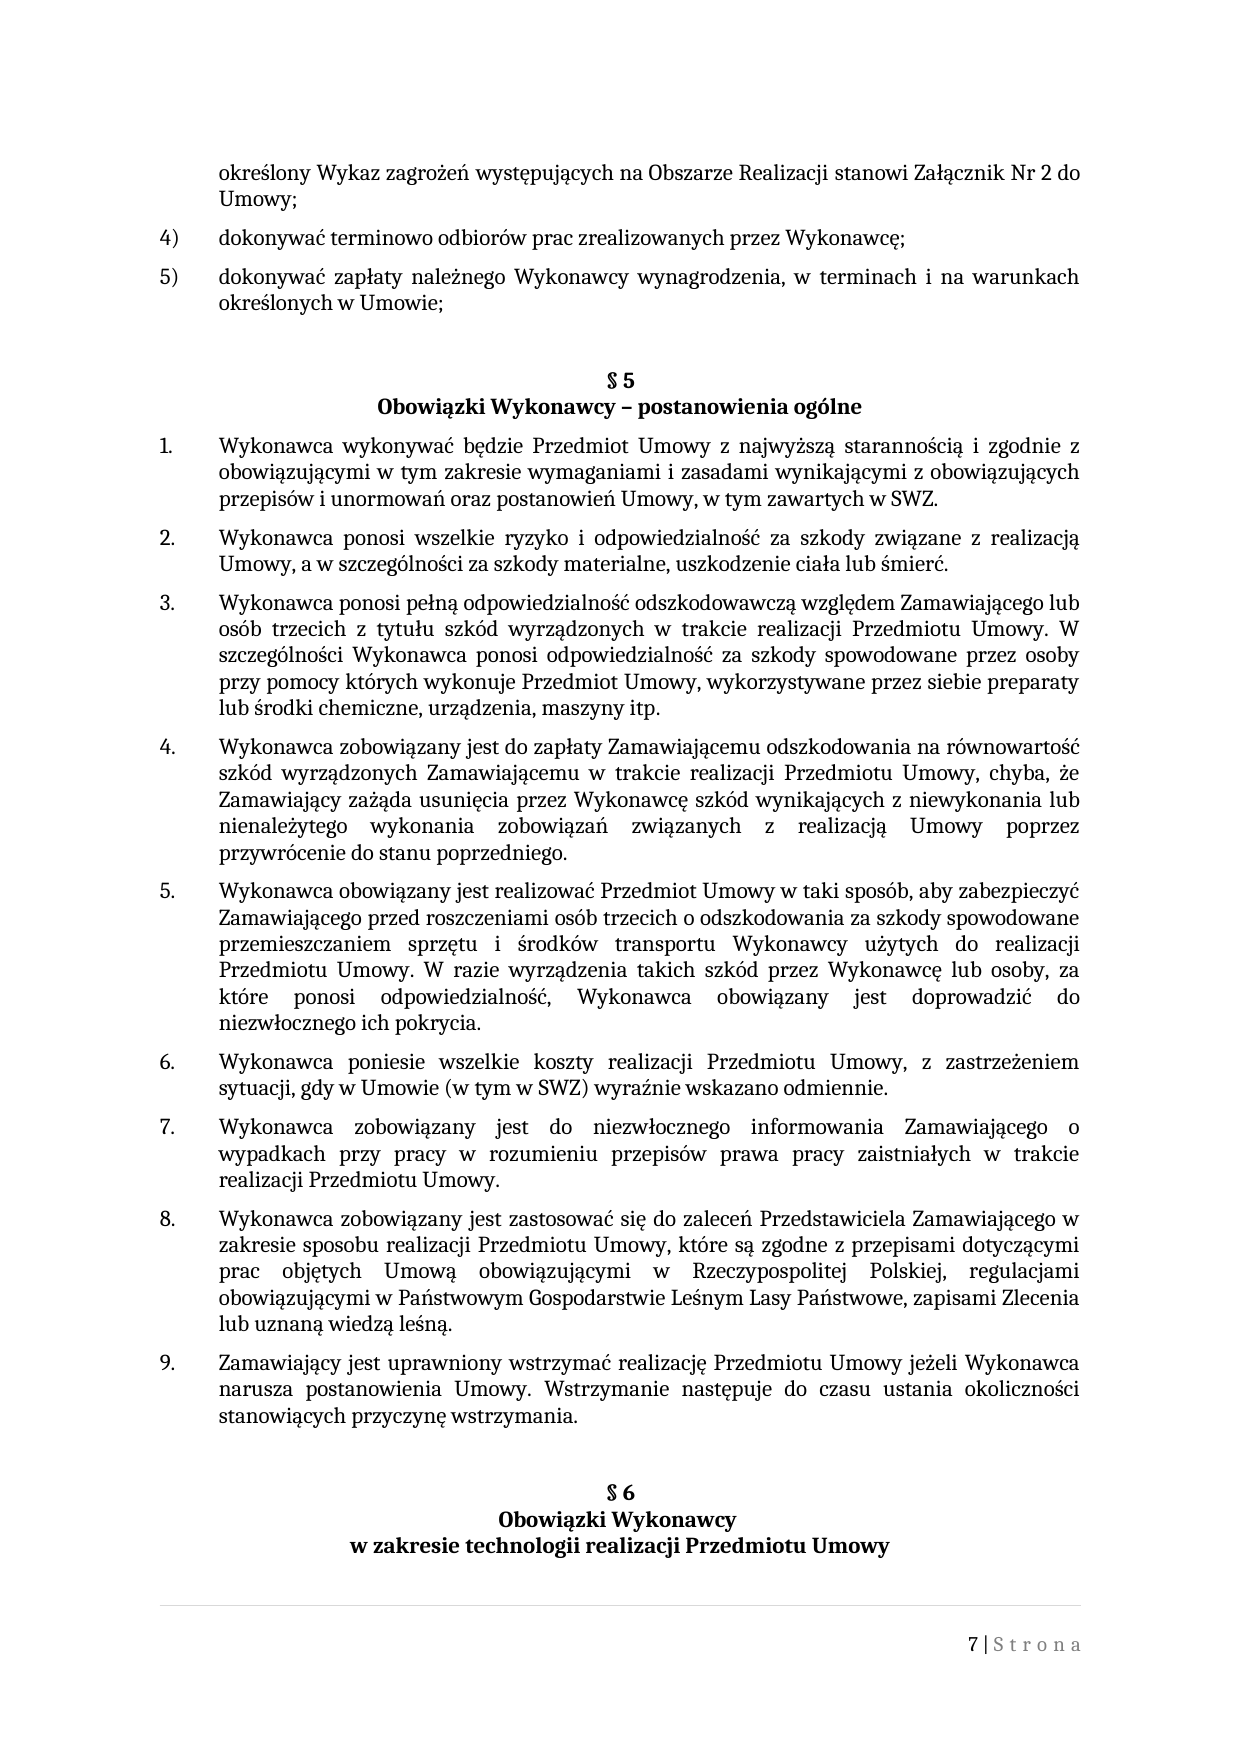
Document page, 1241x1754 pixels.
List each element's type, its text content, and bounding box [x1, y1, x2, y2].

list Wykonawca zobowiązany jest zastosować się do zaleceń Przedstawiciela Zamawiającego w zakresie sposobu realizacji Przedmiotu Umowy, które są zgodne z przepisami dotyczącymi prac objętych Umową obowiązującymi w Rzeczypospolitej Polskiej, regulacjami obowiązującymi w Państwowym Gospodarstwie Leśnym Lasy Państwowe, zapisami Zlecenia lub uznaną wiedzą leśną. [159, 1206, 1081, 1337]
list Wykonawca zobowiązany jest do zapłaty Zamawiającemu odszkodowania na równowartość szkód wyrządzonych Zamawiającemu w trakcie realizacji Przedmiotu Umowy, chyba, że Zamawiający zażąda usunięcia przez Wykonawcę szkód wynikających z niewykonania lub nienależytego wykonania zobowiązań związanych z realizacją Umowy poprzez przywrócenie do stanu poprzedniego. [159, 734, 1081, 866]
list Wykonawca ponosi pełną odpowiedzialność odszkodowawczą względem Zamawiającego lub osób trzecich z tytułu szkód wyrządzonych w trakcie realizacji Przedmiotu Umowy. W szczególności Wykonawca ponosi odpowiedzialność za szkody spowodowane przez osoby przy pomocy których wykonuje Przedmiot Umowy, wykorzystywane przez siebie preparaty lub środki chemiczne, urządzenia, maszyny itp. [159, 589, 1081, 721]
list Wykonawca ponosi wszelkie ryzyko i odpowiedzialność za szkody związane z realizacją Umowy, a w szczególności za szkody materialne, uszkodzenie ciała lub śmierć. [159, 524, 1081, 577]
list dokonywać zapłaty należnego Wykonawcy wynagrodzenia, w terminach i na warunkach określonych w Umowie; [159, 263, 1081, 316]
list Wykonawca obowiązany jest realizować Przedmiot Umowy w taki sposób, aby zabezpieczyć Zamawiającego przed roszczeniami osób trzecich o odszkodowania za szkody spowodowane przemieszczaniem sprzętu i środków transportu Wykonawcy użytych do realizacji Przedmiotu Umowy. W razie wyrządzenia takich szkód przez Wykonawcę lub osoby, za które ponosi odpowiedzialność, Wykonawca obowiązany jest doprowadzić do niezwłocznego ich pokrycia. [159, 878, 1081, 1036]
list Wykonawca poniesie wszelkie koszty realizacji Przedmiotu Umowy, z zastrzeżeniem sytuacji, gdy w Umowie (w tym w SWZ) wyraźnie wskazano odmiennie. [159, 1049, 1081, 1101]
list Zamawiający jest uprawniony wstrzymać realizację Przedmiotu Umowy jeżeli Wykonawca narusza postanowienia Umowy. Wstrzymanie następuje do czasu ustania okoliczności stanowiących przyczynę wstrzymania. [159, 1350, 1081, 1429]
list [159, 159, 1081, 212]
text § 6 Obowiązki Wykonawcy w zakresie technologii realizacji Przedmiotu Umowy [159, 1480, 1081, 1559]
list dokonywać terminowo odbiorów prac zrealizowanych przez Wykonawcę; [159, 225, 1081, 251]
text § 5 Obowiązki Wykonawcy – postanowienia ogólne [159, 368, 1081, 420]
list Wykonawca wykonywać będzie Przedmiot Umowy z najwyższą starannością i zgodnie z obowiązującymi w tym zakresie wymaganiami i zasadami wynikającymi z obowiązujących przepisów i unormowań oraz postanowień Umowy, w tym zawartych w SWZ. [159, 433, 1081, 512]
list Wykonawca zobowiązany jest do niezwłocznego informowania Zamawiającego o wypadkach przy pracy w rozumieniu przepisów prawa pracy zaistniałych w trakcie realizacji Przedmiotu Umowy. [159, 1114, 1081, 1193]
